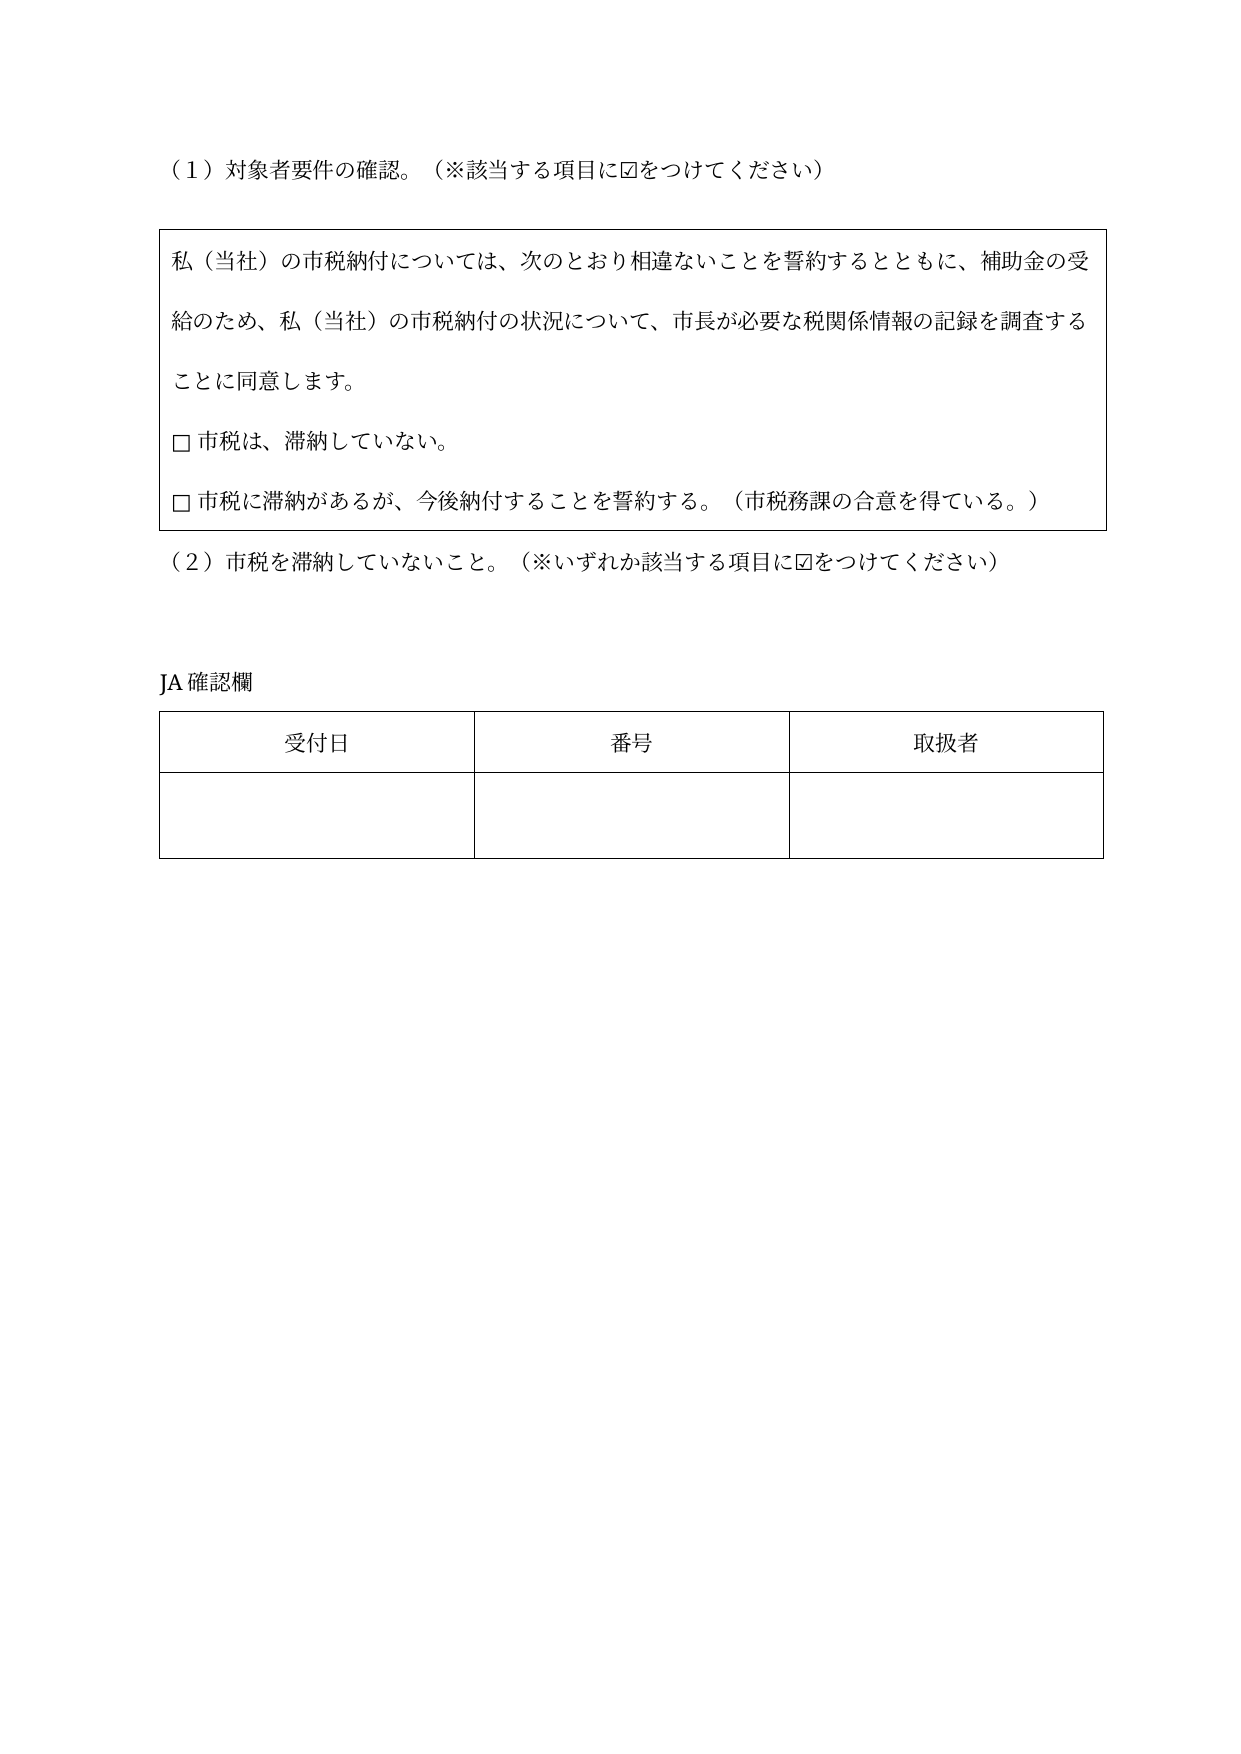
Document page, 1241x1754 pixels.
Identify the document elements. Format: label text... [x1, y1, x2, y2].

table_cell [160, 773, 474, 858]
table_cell [475, 773, 789, 858]
table_cell [790, 773, 1103, 858]
text JA確認欄 [159, 651, 1110, 711]
table_header 私（当社）の市税納付については、次のとおり相違ないことを誓約するとともに、補助金の受給のため、私（当社）の市税納付の状況について、市長が必要な税関係情報の記録を調査することに同意します。 □ 市税は、滞納していない。 □ 市税に滞納があるが、今後納付することを誓約する。（市税務課の合意を得ている。） [160, 230, 1106, 530]
table_header 番号 [475, 712, 789, 772]
text （１）対象者要件の確認。（※該当する項目に☑をつけてください） [159, 139, 1110, 199]
table_header 取扱者 [790, 712, 1103, 772]
text （２）市税を滞納していないこと。（※いずれか該当する項目に☑をつけてください） [159, 531, 1110, 591]
table_header 受付日 [160, 712, 474, 772]
